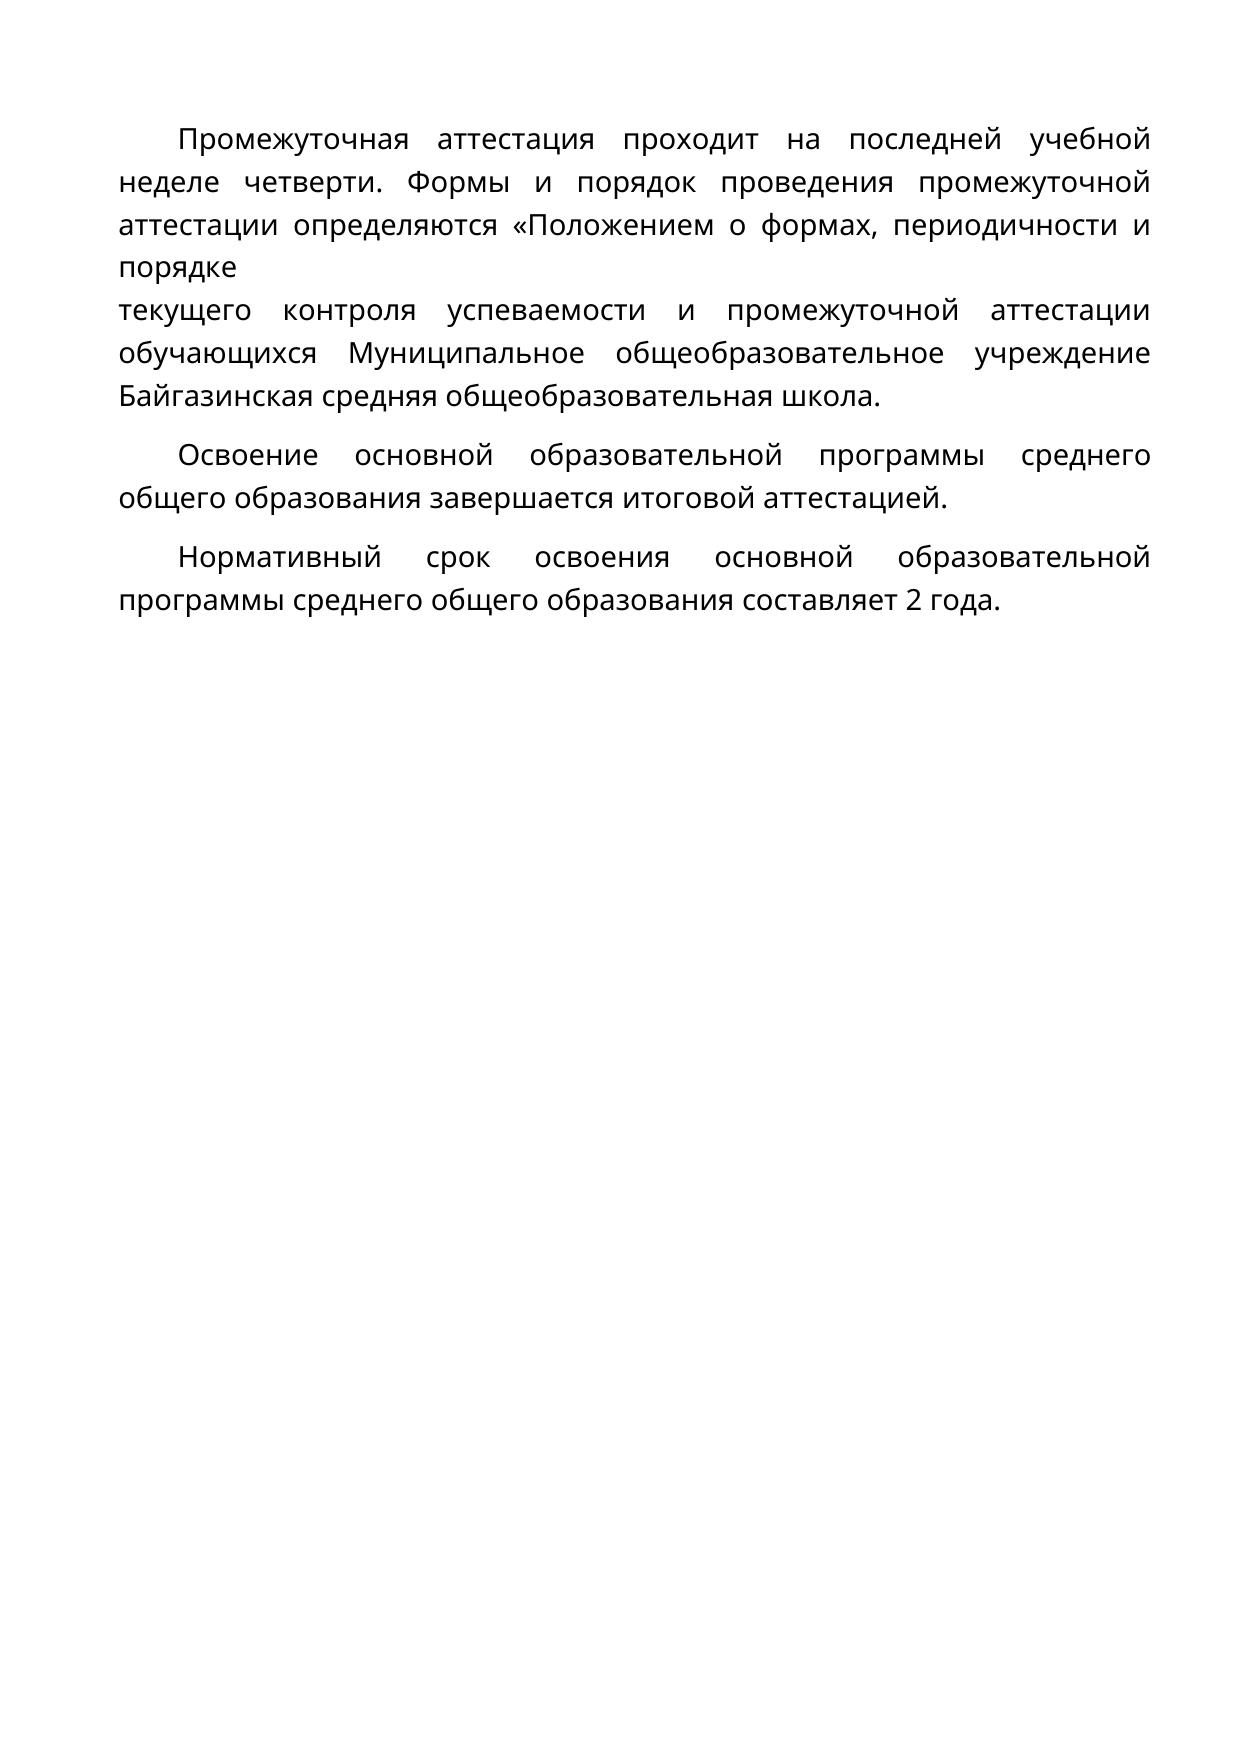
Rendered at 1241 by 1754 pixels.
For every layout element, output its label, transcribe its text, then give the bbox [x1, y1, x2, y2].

text Промежуточная аттестация проходит на последней учебной неделе четверти. Формы и порядок проведения промежуточной аттестации определяются «Положением о формах, периодичности и порядке текущего контроля успеваемости и промежуточной аттестации обучающихся Муниципальное общеобразовательное учреждение Байгазинская средняя общеобразовательная школа. [118, 118, 1152, 415]
text Освоение основной образовательной программы среднего общего образования завершается итоговой аттестацией. [118, 434, 1152, 517]
text Нормативный срок освоения основной образовательной программы среднего общего образования составляет 2 года. [118, 537, 1152, 619]
